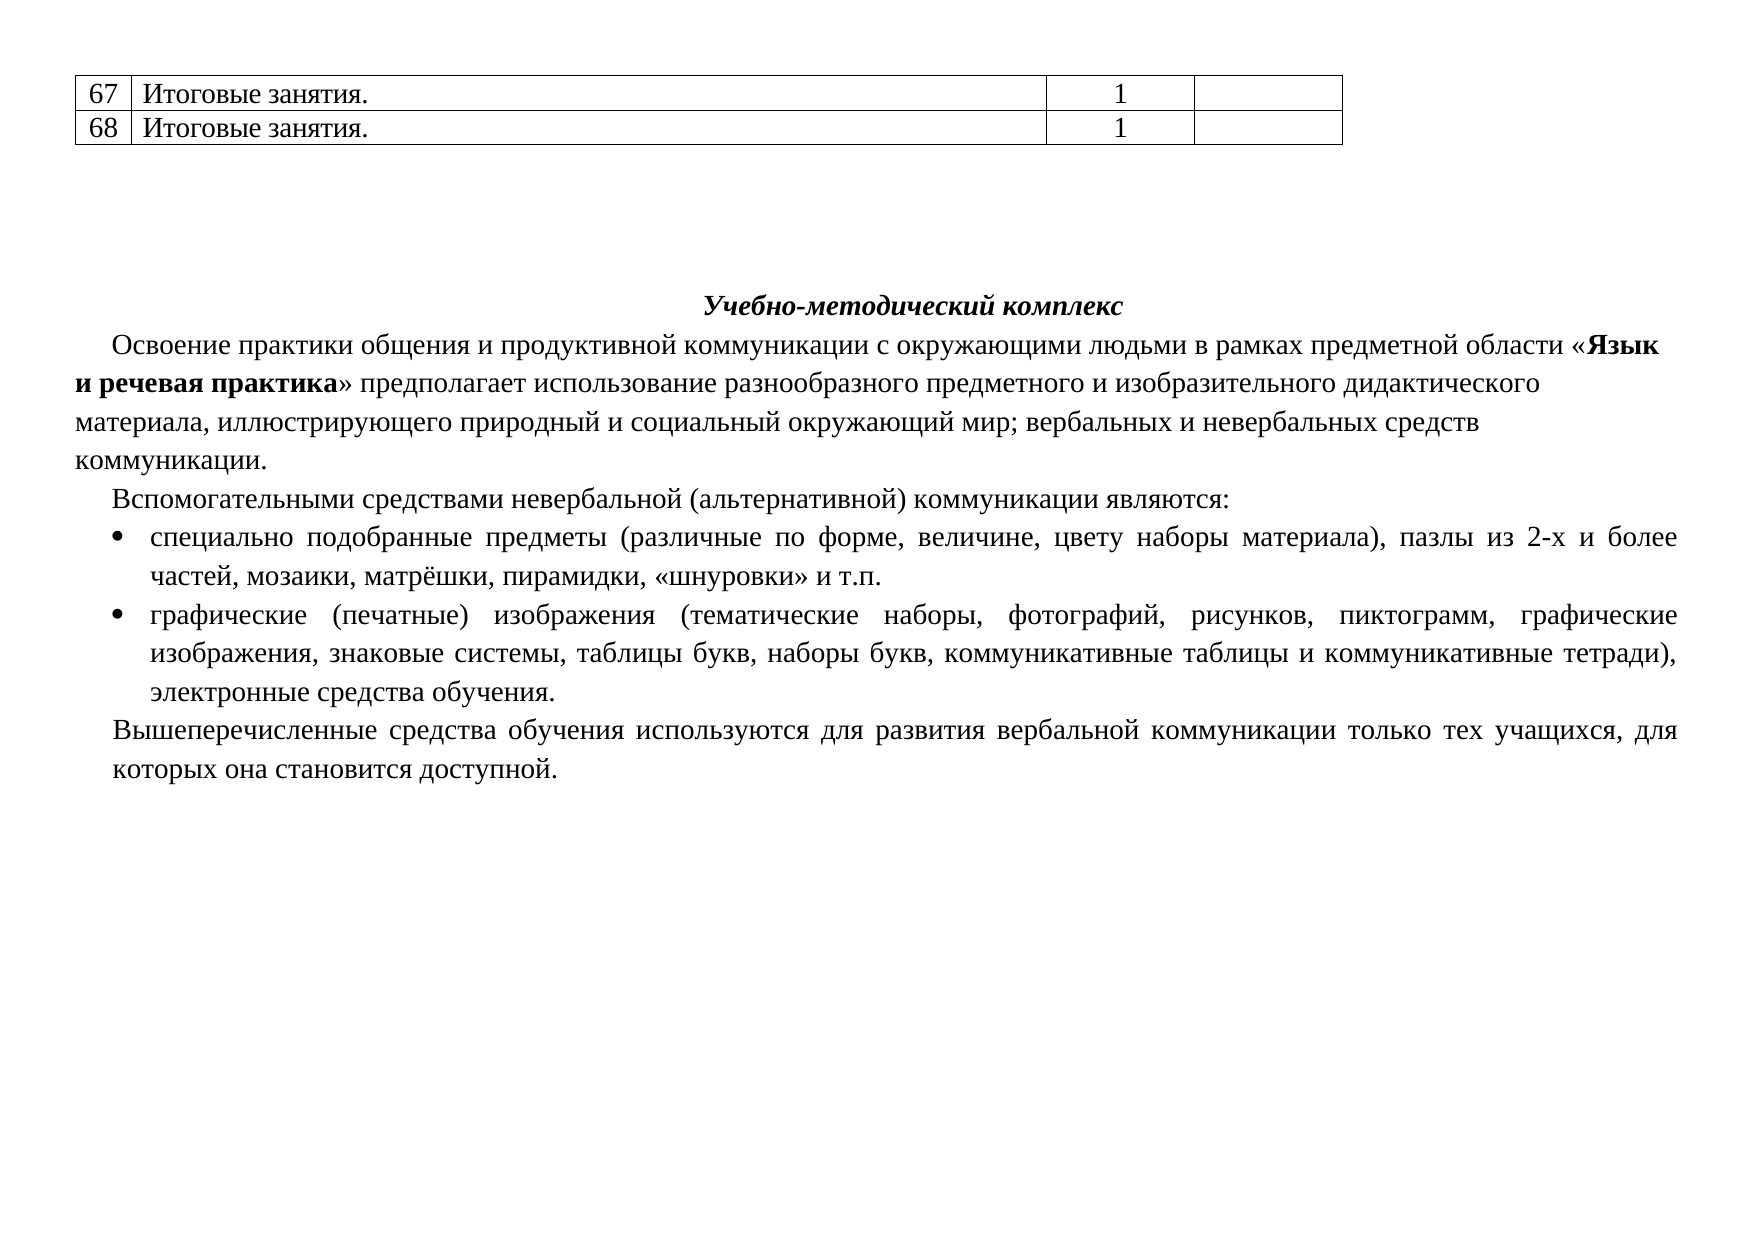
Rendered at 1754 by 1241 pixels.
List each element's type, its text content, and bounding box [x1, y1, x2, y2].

table_cell 1 [1047, 111, 1194, 144]
table_cell 68 [76, 111, 131, 144]
table_cell Итоговые занятия. [132, 111, 1046, 144]
text Освоение практики общения и продуктивной коммуникации с окружающими людьми в рамках предметной области «Язык и речевая практика» предполагает использование разнообразного предметного и изобразительного дидактического материала, иллюстрирующего природный и социальный окружающий мир; вербальных и невербальных средств коммуникации. [75, 327, 1679, 476]
table_cell [1195, 111, 1342, 144]
text Вспомогательными средствами невербальной (альтернативной) коммуникации являются: [75, 481, 1679, 514]
table_cell Итоговые занятия. [132, 76, 1046, 109]
text Вышеперечисленные средства обучения используются для развития вербальной коммуникации только тех учащихся, для которых она становится доступной. [112, 712, 1679, 784]
table_cell [1195, 76, 1342, 109]
table_cell 1 [1047, 76, 1194, 109]
list Учебно-методический комплекс [150, 288, 1679, 322]
list графические (печатные) изображения (тематические наборы, фотографий, рисунков, пиктограмм, графические изображения, знаковые системы, таблицы букв, наборы букв, коммуникативные таблицы и коммуникативные тетради), электронные средства обучения. [112, 597, 1679, 707]
table_cell 67 [76, 76, 131, 109]
list специально подобранные предметы (различные по форме, величине, цвету наборы материала), пазлы из 2-х и более частей, мозаики, матрёшки, пирамидки, «шнуровки» и т.п. [112, 519, 1679, 592]
